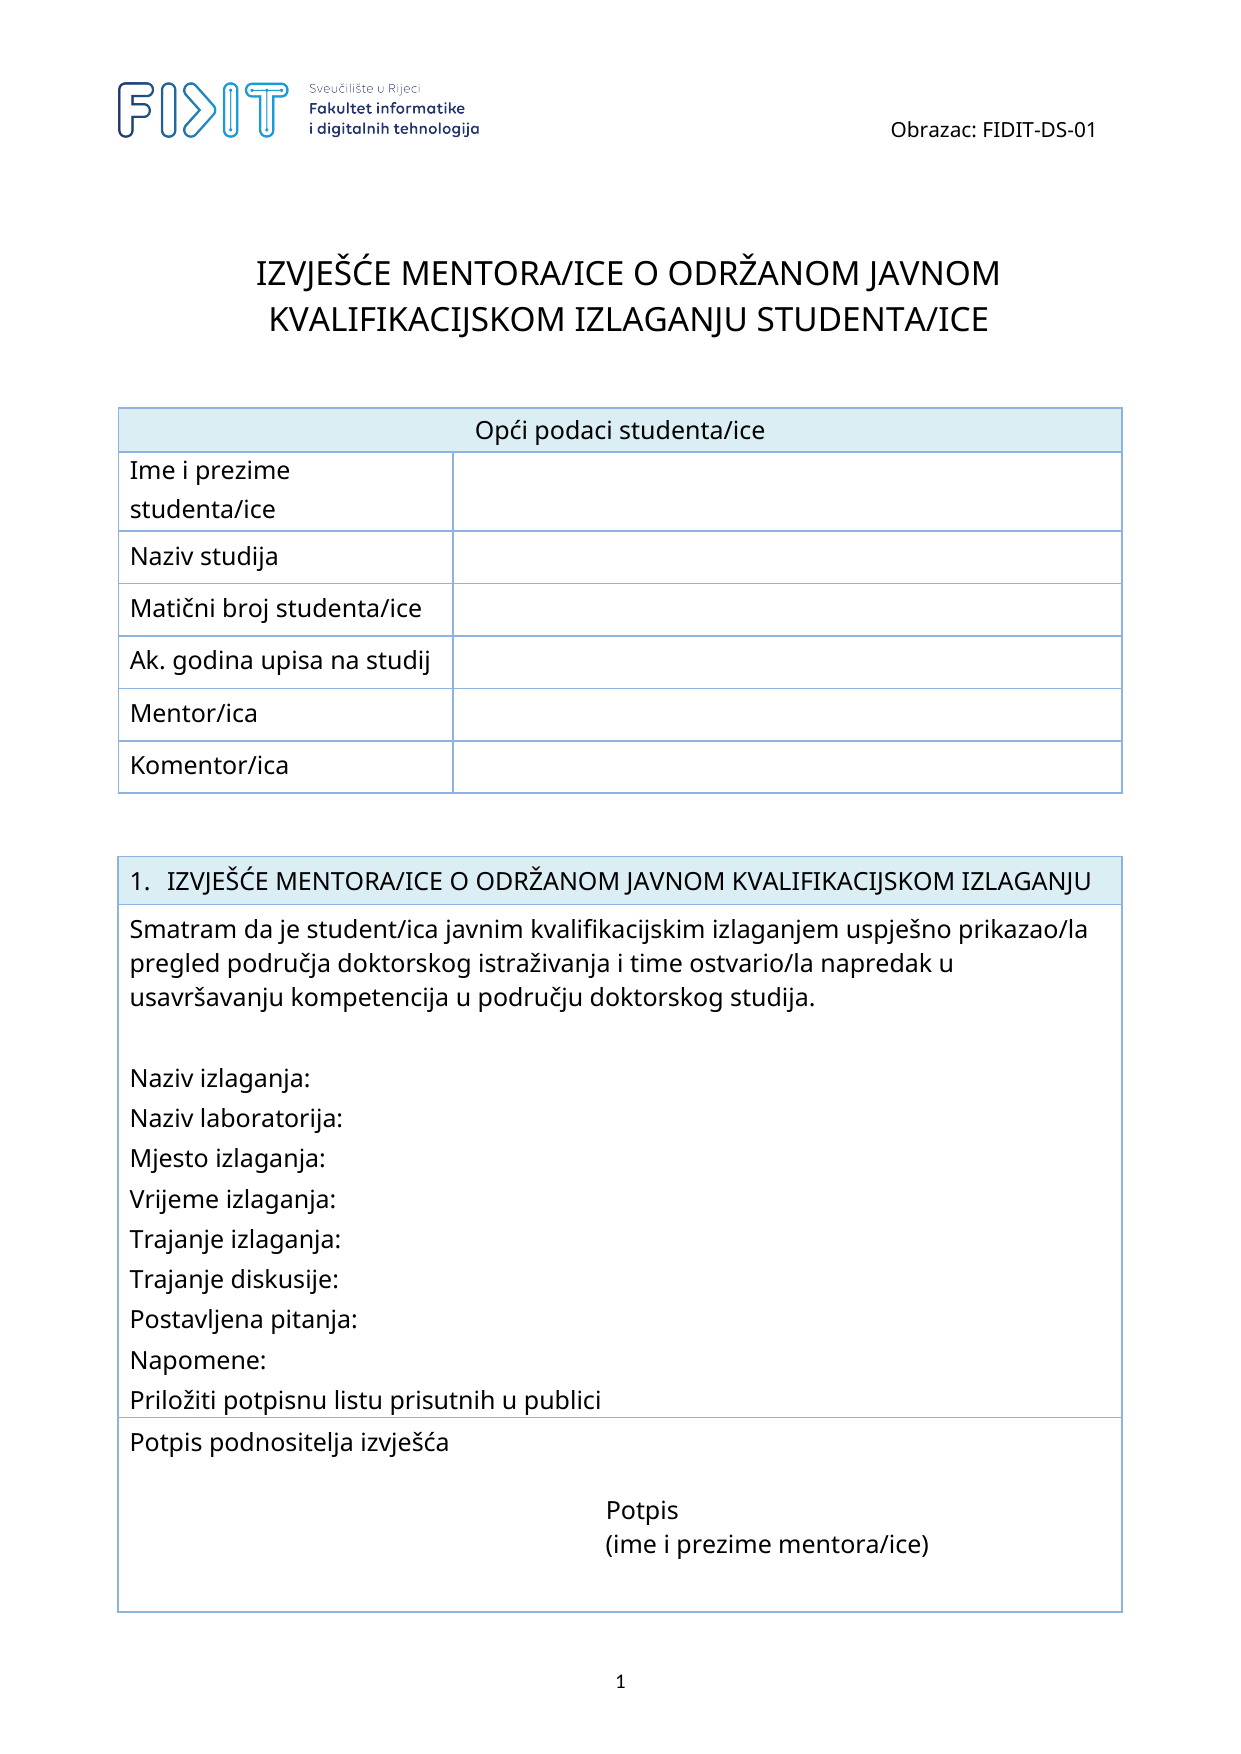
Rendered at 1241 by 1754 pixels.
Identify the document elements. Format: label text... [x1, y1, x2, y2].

title IZVJEŠĆE MENTORA/ICE O ODRŽANOM JAVNOM KVALIFIKACIJSKOM IZLAGANJU STUDENTA/ICE [135, 250, 1122, 341]
table_cell Matični broj studenta/ice [119, 584, 452, 635]
table_cell [454, 532, 1121, 583]
table_cell Smatram da je student/ica javnim kvalifikacijskim izlaganjem uspješno prikazao/la pregled područja doktorskog istraživanja i time ostvario/la napredak u usavršavanju kompetencija u području doktorskog studija. Naziv izlaganja: Naziv laboratorija: Mjesto izlaganja: Vrijeme izlaganja: Trajanje izlaganja: Trajanje diskusije: Postavljena pitanja: Napomene: Priložiti potpisnu listu prisutnih u publici [119, 905, 1121, 1417]
table_cell [454, 689, 1121, 740]
table_cell [454, 584, 1121, 635]
table_cell [454, 637, 1121, 687]
table_cell Naziv studija [119, 532, 452, 583]
table_header Opći podaci studenta/ice [119, 409, 1121, 451]
table_header IZVJEŠĆE MENTORA/ICE O ODRŽANOM JAVNOM KVALIFIKACIJSKOM IZLAGANJU [119, 857, 1121, 904]
table_cell Ime i prezime studenta/ice [119, 453, 452, 530]
picture [118, 82, 479, 138]
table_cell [119, 1418, 1121, 1611]
table_cell Ak. godina upisa na studij [119, 637, 452, 687]
table_cell Mentor/ica [119, 689, 452, 740]
table_cell [454, 453, 1121, 530]
table_cell Komentor/ica [119, 742, 452, 792]
table_cell [454, 742, 1121, 792]
